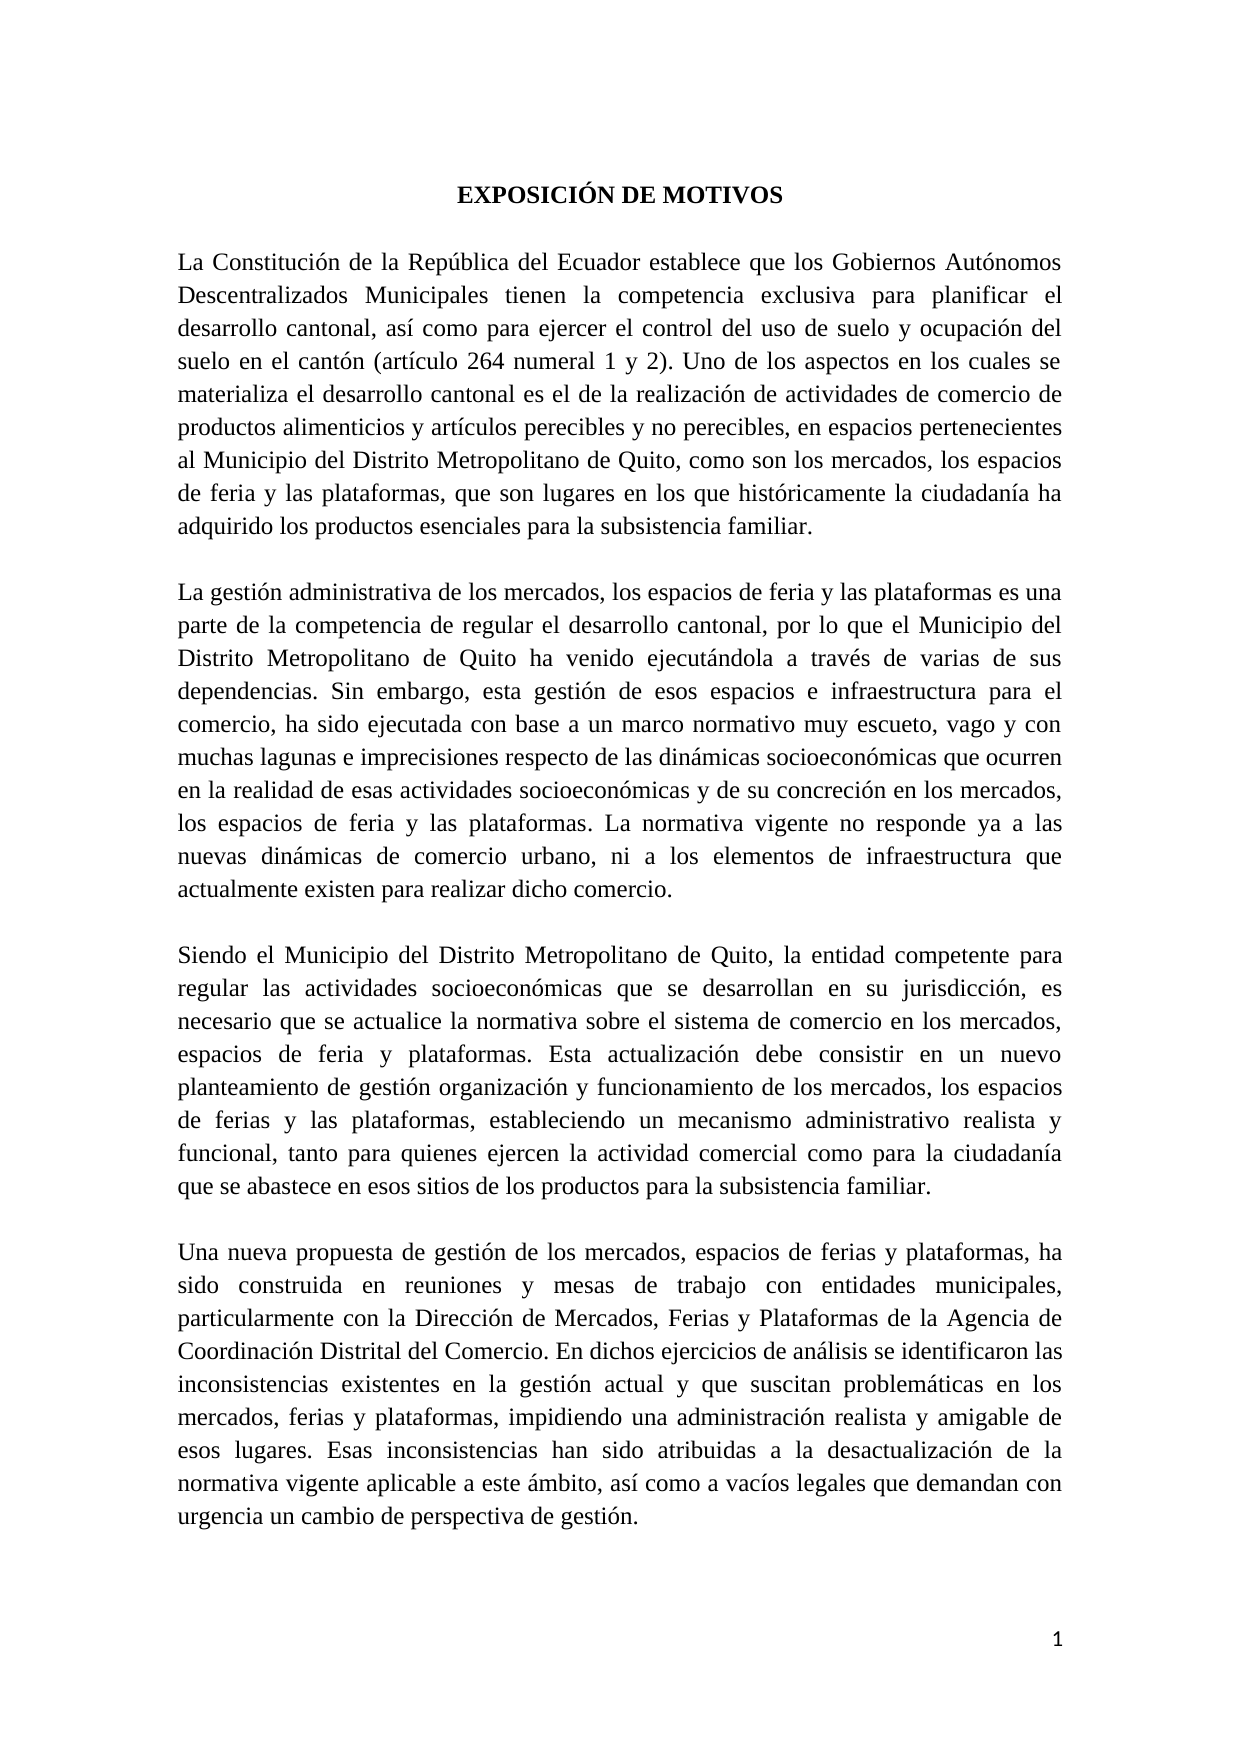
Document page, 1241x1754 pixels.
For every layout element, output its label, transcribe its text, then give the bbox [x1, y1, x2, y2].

text Una nueva propuesta de gestión de los mercados, espacios de ferias y plataformas, ha sido construida en reuniones y mesas de trabajo con entidades municipales, particularmente con la Dirección de Mercados, Ferias y Plataformas de la Agencia de Coordinación Distrital del Comercio. En dichos ejercicios de análisis se identificaron las inconsistencias existentes en la gestión actual y que suscitan problemáticas en los mercados, ferias y plataformas, impidiendo una administración realista y amigable de esos lugares. Esas inconsistencias han sido atribuidas a la desactualización de la normativa vigente aplicable a este ámbito, así como a vacíos legales que demandan con urgencia un cambio de perspectiva de gestión. [177, 1237, 1063, 1530]
text Siendo el Municipio del Distrito Metropolitano de Quito, la entidad competente para regular las actividades socioeconómicas que se desarrollan en su jurisdicción, es necesario que se actualice la normativa sobre el sistema de comercio en los mercados, espacios de feria y plataformas. Esta actualización debe consistir en un nuevo planteamiento de gestión organización y funcionamiento de los mercados, los espacios de ferias y las plataformas, estableciendo un mecanismo administrativo realista y funcional, tanto para quienes ejercen la actividad comercial como para la ciudadanía que se abastece en esos sitios de los productos para la subsistencia familiar. [177, 940, 1063, 1200]
text La Constitución de la República del Ecuador establece que los Gobiernos Autónomos Descentralizados Municipales tienen la competencia exclusiva para planificar el desarrollo cantonal, así como para ejercer el control del uso de suelo y ocupación del suelo en el cantón (artículo 264 numeral 1 y 2). Uno de los aspectos en los cuales se materializa el desarrollo cantonal es el de la realización de actividades de comercio de productos alimenticios y artículos perecibles y no perecibles, en espacios pertenecientes al Municipio del Distrito Metropolitano de Quito, como son los mercados, los espacios de feria y las plataformas, que son lugares en los que históricamente la ciudadanía ha adquirido los productos esenciales para la subsistencia familiar. [177, 247, 1063, 539]
text La gestión administrativa de los mercados, los espacios de feria y las plataformas es una parte de la competencia de regular el desarrollo cantonal, por lo que el Municipio del Distrito Metropolitano de Quito ha venido ejecutándola a través de varias de sus dependencias. Sin embargo, esta gestión de esos espacios e infraestructura para el comercio, ha sido ejecutada con base a un marco normativo muy escueto, vago y con muchas lagunas e imprecisiones respecto de las dinámicas socioeconómicas que ocurren en la realidad de esas actividades socioeconómicas y de su concreción en los mercados, los espacios de feria y las plataformas. La normativa vigente no responde ya a las nuevas dinámicas de comercio urbano, ni a los elementos de infraestructura que actualmente existen para realizar dicho comercio. [177, 577, 1063, 903]
text EXPOSICIÓN DE MOTIVOS [177, 181, 1063, 209]
